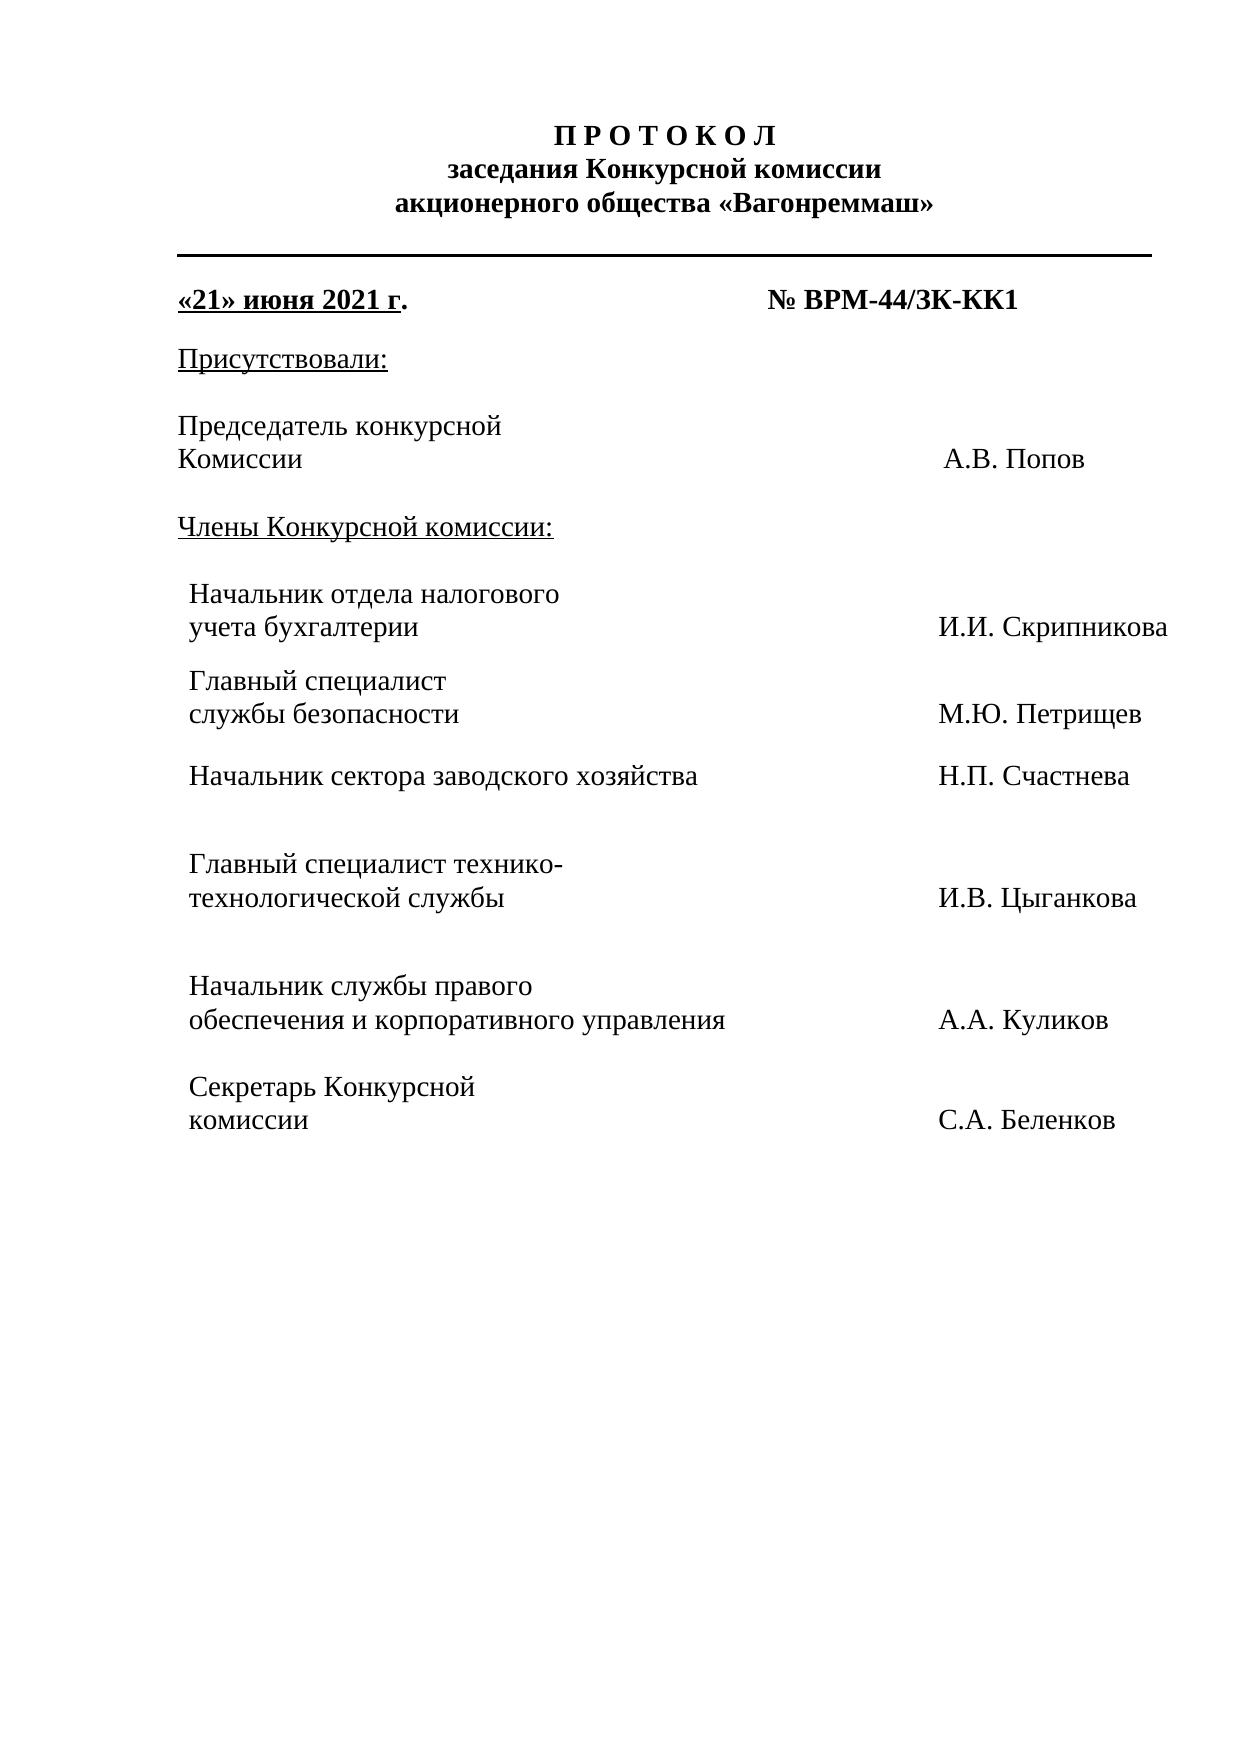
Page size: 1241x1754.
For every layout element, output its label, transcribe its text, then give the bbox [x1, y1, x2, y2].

table_cell Начальник сектора заводского хозяйства [177, 759, 927, 847]
text Присутствовали: [177, 341, 1152, 374]
text Члены Конкурсной комиссии: [177, 509, 1147, 542]
text П Р О Т О К О Л [177, 118, 1152, 152]
text «21» июня 2021 г. № ВРМ-44/ЗК-КК1 [177, 282, 1152, 316]
table_cell М.Ю. Петрищев [927, 663, 1192, 758]
text акционерного общества «Вагонреммаш» [177, 185, 1152, 219]
text Председатель конкурсной [177, 408, 1152, 442]
table_cell С.А. Беленков [927, 1035, 1192, 1136]
table_cell Н.П. Счастнева [927, 759, 1192, 847]
text заседания Конкурсной комиссии [177, 152, 1152, 185]
table_header Начальник отдела налогового учета бухгалтерии [177, 576, 927, 663]
table_cell Главный специалист службы безопасности [177, 663, 927, 758]
table_cell Начальник службы правого обеспечения и корпоративного управления [177, 935, 927, 1035]
table_cell А.А. Куликов [927, 935, 1192, 1035]
table_cell Главный специалист технико- технологической службы [177, 847, 927, 935]
table_cell И.В. Цыганкова [927, 847, 1192, 935]
table_cell Секретарь Конкурсной комиссии [177, 1035, 927, 1136]
text Комиссии А.В. Попов [177, 442, 1152, 475]
table_header И.И. Скрипникова [927, 576, 1192, 663]
